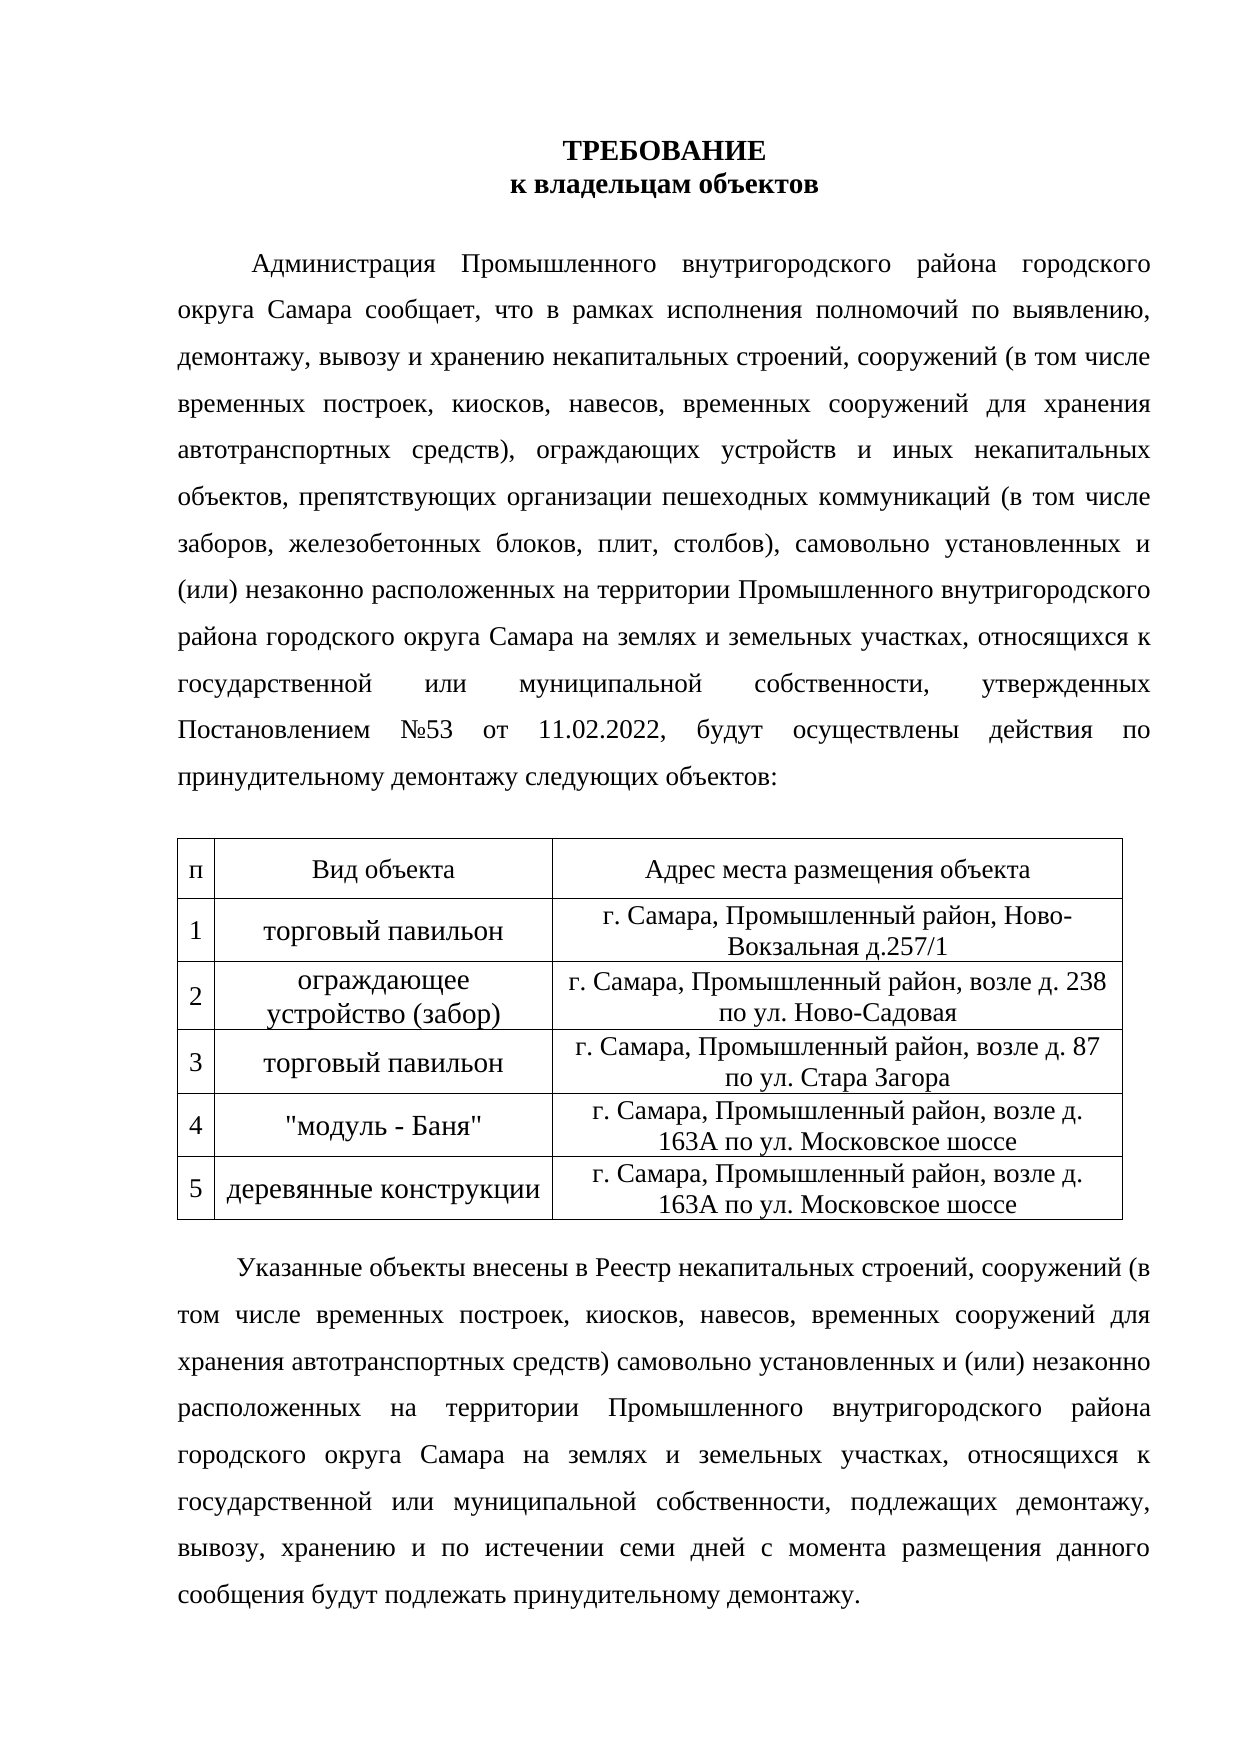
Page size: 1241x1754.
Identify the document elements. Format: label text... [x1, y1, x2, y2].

table_cell торговый павильон [215, 899, 552, 961]
table_header Адрес места размещения объекта [553, 839, 1122, 898]
text Администрация Промышленного внутригородского района городского округа Самара сообщает, что в рамках исполнения полномочий по выявлению, демонтажу, вывозу и хранению некапитальных строений, сооружений (в том числе временных построек, киосков, навесов, временных сооружений для хранения автотранспортных средств), ограждающих устройств и иных некапитальных объектов, препятствующих организации пешеходных коммуникаций (в том числе заборов, железобетонных блоков, плит, столбов), самовольно установленных и (или) незаконно расположенных на территории Промышленного внутригородского района городского округа Самара на землях и земельных участках, относящихся к государственной или муниципальной собственности, утвержденных Постановлением №53 от 11.02.2022, будут осуществлены действия по принудительному демонтажу следующих объектов: [177, 247, 1152, 791]
table_header Вид объекта [215, 839, 552, 898]
table_cell г. Самара, Промышленный район, Ново-Вокзальная д.257/1 [553, 899, 1122, 961]
table_cell ограждающее устройство (забор) [215, 962, 552, 1029]
table_cell торговый павильон [215, 1030, 552, 1093]
text ТРЕБОВАНИЕ [177, 133, 1152, 166]
table_cell 2 [178, 962, 214, 1029]
table_cell "модуль - Баня" [215, 1094, 552, 1156]
table_cell 4 [178, 1094, 214, 1156]
table_cell 3 [178, 1030, 214, 1093]
table_cell г. Самара, Промышленный район, возле д. 238 по ул. Ново-Садовая [553, 962, 1122, 1029]
table_cell 5 [178, 1157, 214, 1219]
text Указанные объекты внесены в Реестр некапитальных строений, сооружений (в том числе временных построек, киосков, навесов, временных сооружений для хранения автотранспортных средств) самовольно установленных и (или) незаконно расположенных на территории Промышленного внутригородского района городского округа Самара на землях и земельных участках, относящихся к государственной или муниципальной собственности, подлежащих демонтажу, вывозу, хранению и по истечении семи дней с момента размещения данного сообщения будут подлежать принудительному демонтажу. [177, 1252, 1152, 1609]
table_header п [178, 839, 214, 898]
table_cell г. Самара, Промышленный район, возле д. 163А по ул. Московское шоссе [553, 1094, 1122, 1156]
table_cell г. Самара, Промышленный район, возле д. 163А по ул. Московское шоссе [553, 1157, 1122, 1219]
table_cell деревянные конструкции [215, 1157, 552, 1219]
table_cell 1 [178, 899, 214, 961]
table_cell г. Самара, Промышленный район, возле д. 87 по ул. Стара Загора [553, 1030, 1122, 1093]
text к владельцам объектов [177, 166, 1152, 200]
